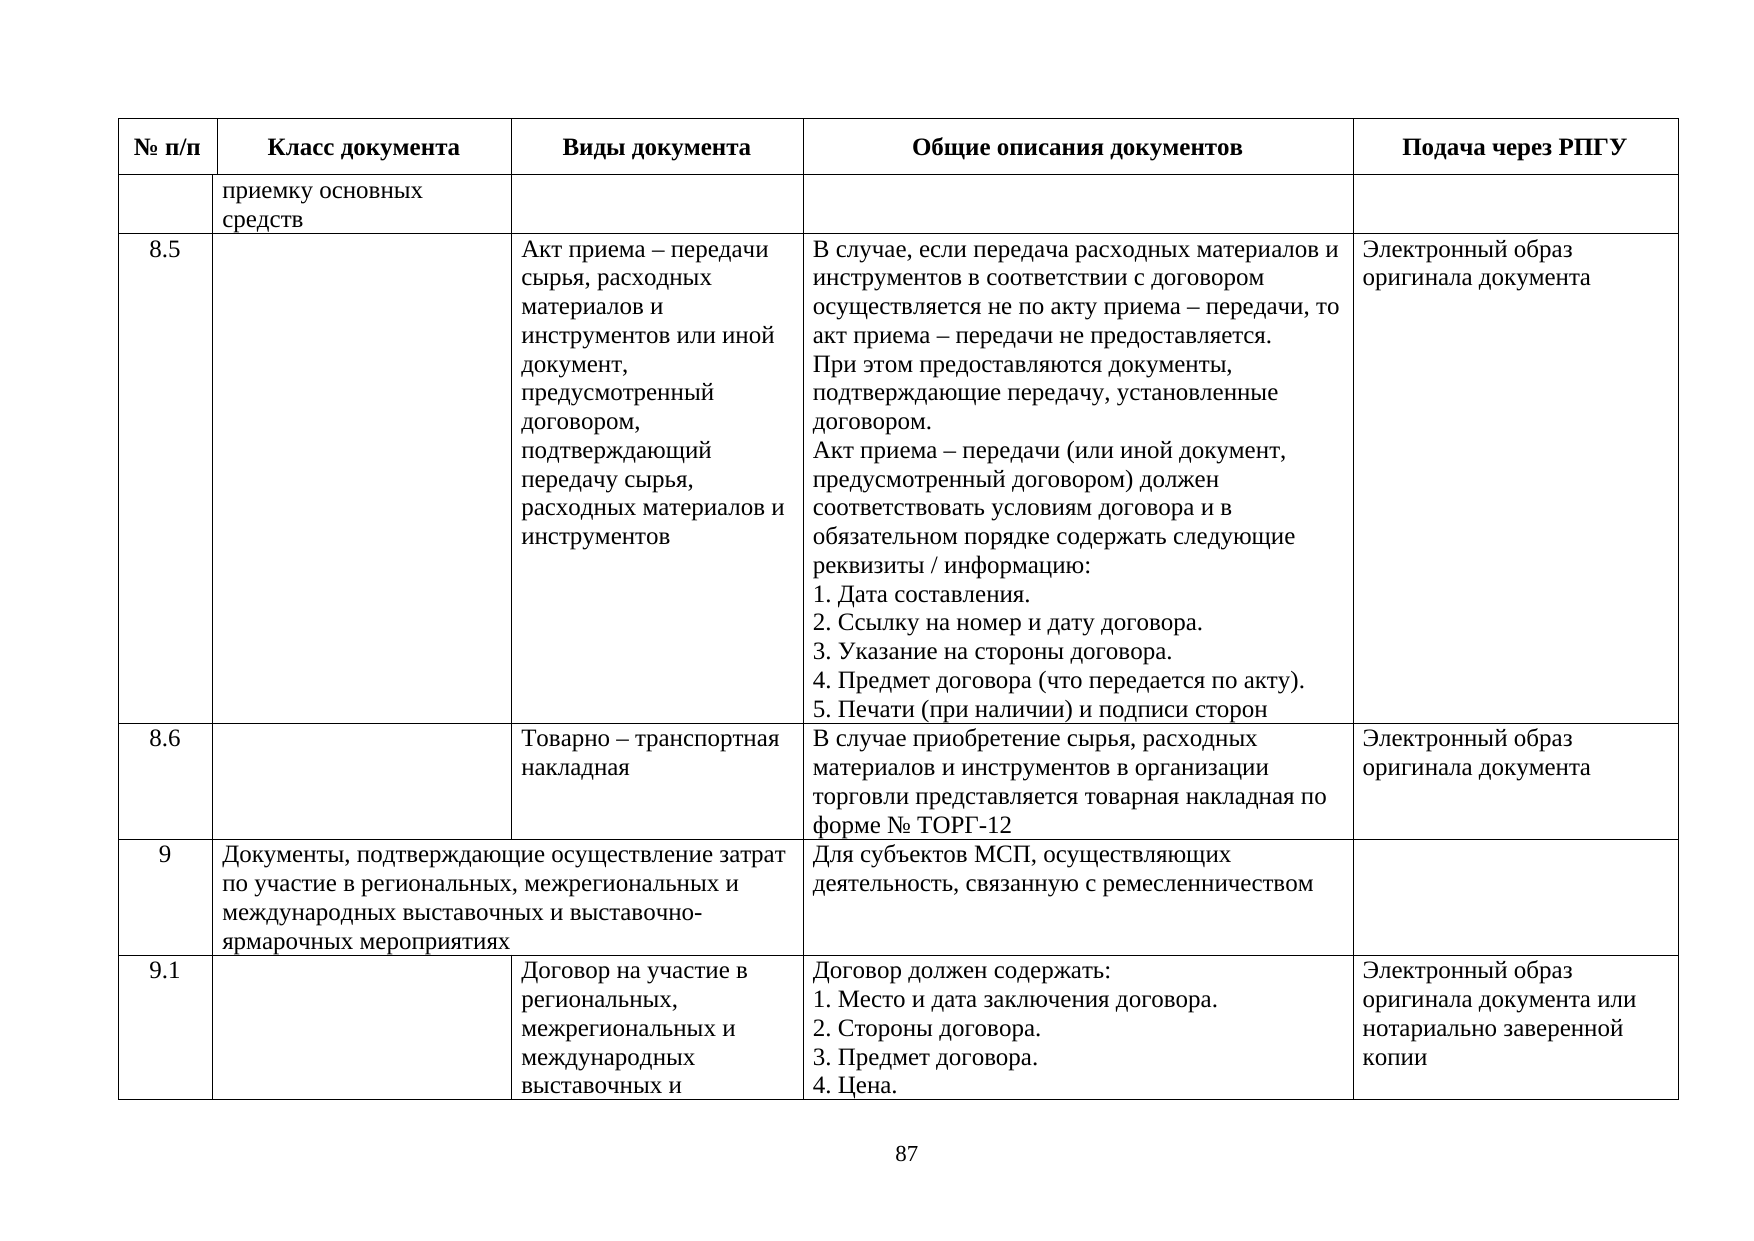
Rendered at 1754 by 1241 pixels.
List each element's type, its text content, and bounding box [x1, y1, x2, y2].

table_cell 9.1 [119, 956, 212, 1099]
table_cell В случае приобретение сырья, расходных материалов и инструментов в организации торговли представляется товарная накладная по форме № ТОРГ-12 [804, 724, 1353, 838]
table_cell [213, 234, 511, 722]
table_header Общие описания документов [804, 119, 1353, 174]
table_cell В случае, если передача расходных материалов и инструментов в соответствии с договором осуществляется не по акту приема – передачи, то акт приема – передачи не предоставляется. При этом предоставляются документы, подтверждающие передачу, установленные договором. Акт приема – передачи (или иной документ, предусмотренный договором) должен соответствовать условиям договора и в обязательном порядке содержать следующие реквизиты / информацию: 1. Дата составления. 2. Ссылку на номер и дату договора. 3. Указание на стороны договора. 4. Предмет договора (что передается по акту). 5. Печати (при наличии) и подписи сторон [804, 234, 1353, 722]
table_cell [804, 175, 1353, 233]
table_header № п/п [119, 119, 217, 174]
table_cell Товарно – транспортная накладная [512, 724, 803, 838]
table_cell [512, 956, 803, 1099]
table_cell Электронный образ оригинала документа [1354, 724, 1678, 838]
table_cell [1354, 840, 1678, 954]
table_header Виды документа [512, 119, 803, 174]
table_header Подача через РПГУ [1354, 119, 1678, 174]
table_cell [512, 175, 803, 233]
table_header Класс документа [218, 119, 511, 174]
table_cell Акт приема – передачи сырья, расходных материалов и инструментов или иной документ, предусмотренный договором, подтверждающий передачу сырья, расходных материалов и инструментов [512, 234, 803, 722]
table_cell Для субъектов МСП, осуществляющих деятельность, связанную с ремесленничеством [804, 840, 1353, 954]
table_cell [1354, 956, 1678, 1099]
table_cell 8.5 [119, 234, 212, 722]
table_cell [213, 956, 511, 1099]
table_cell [213, 175, 511, 233]
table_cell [804, 956, 1353, 1099]
table_cell 8.6 [119, 724, 212, 838]
table_cell [1354, 175, 1678, 233]
table_cell Документы, подтверждающие осуществление затрат по участие в региональных, межрегиональных и международных выставочных и выставочно-ярмарочных мероприятиях [213, 840, 803, 954]
table_cell [213, 724, 511, 838]
table_cell 9 [119, 840, 212, 954]
table_cell Электронный образ оригинала документа [1354, 234, 1678, 722]
table_cell [119, 175, 212, 233]
